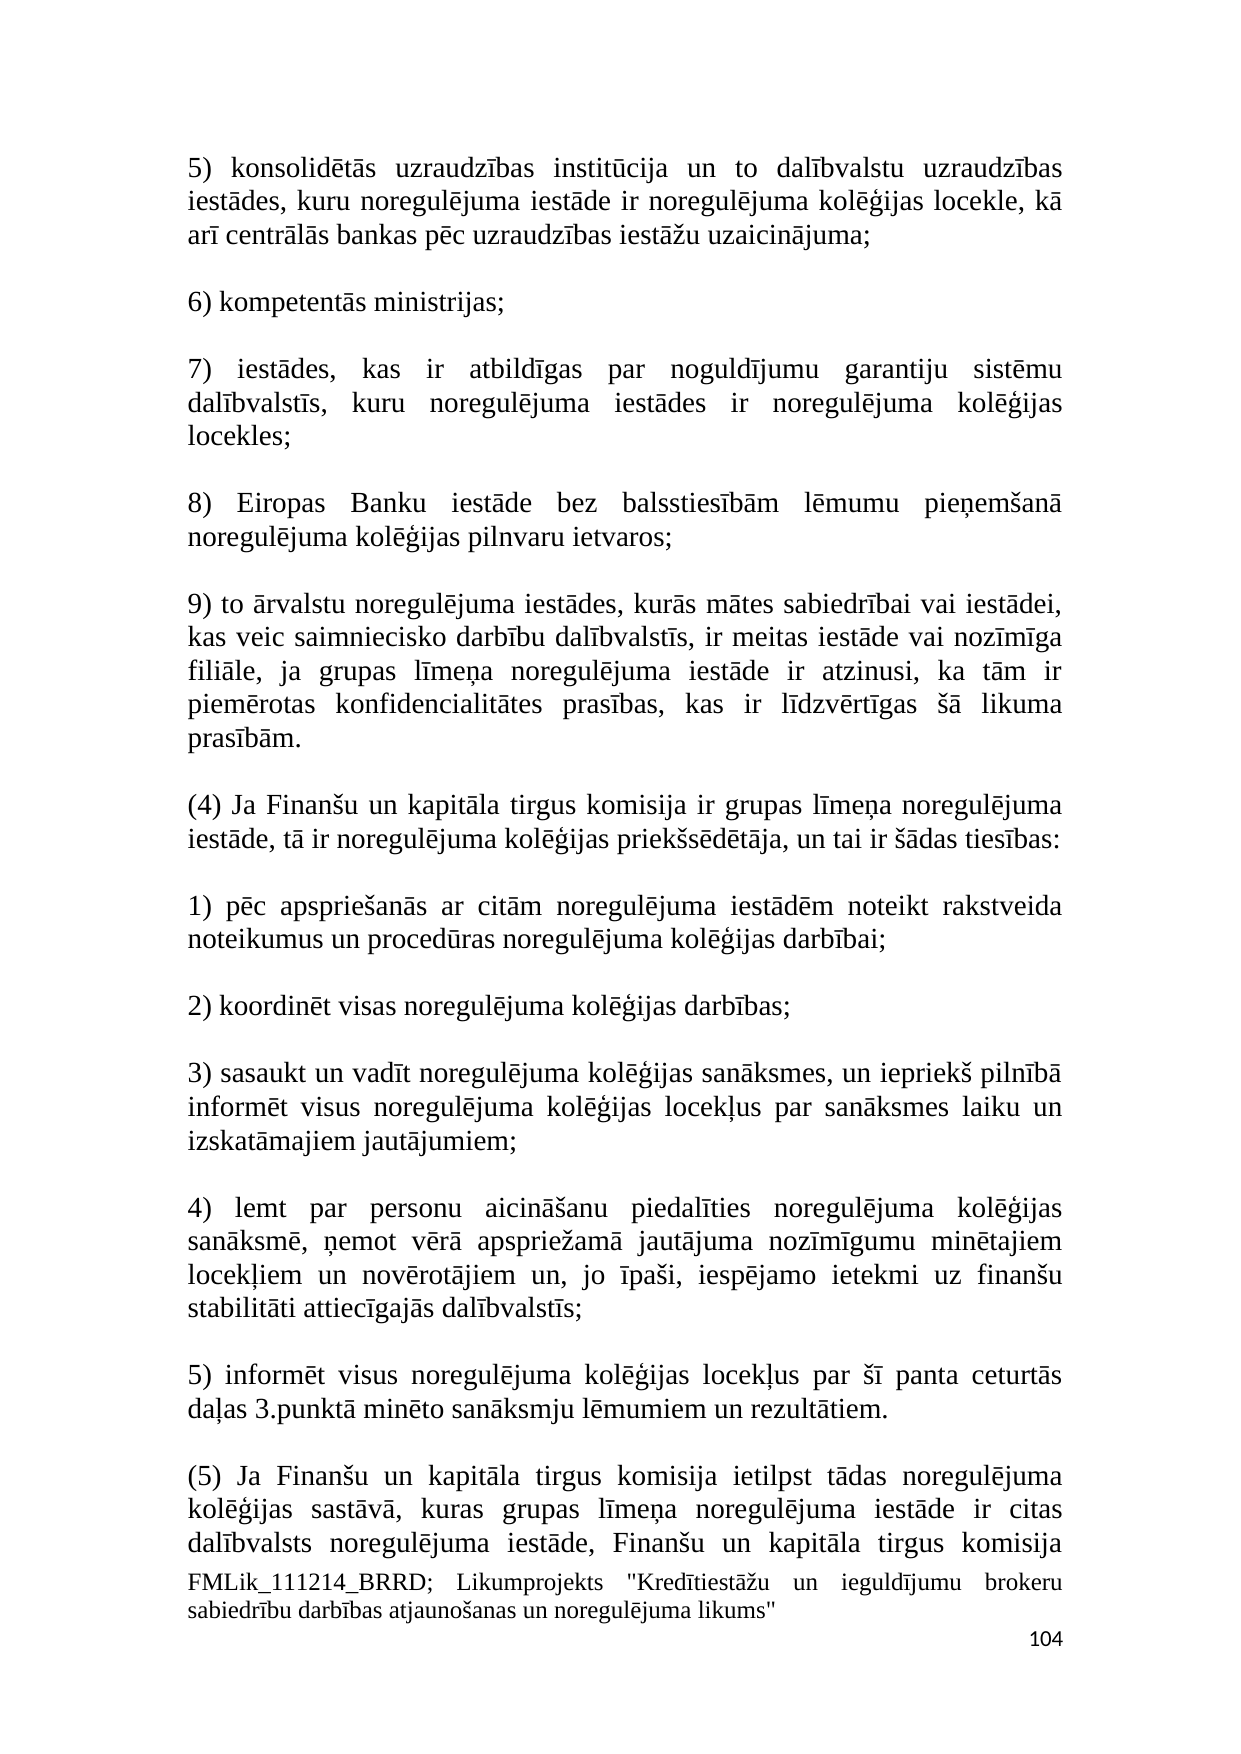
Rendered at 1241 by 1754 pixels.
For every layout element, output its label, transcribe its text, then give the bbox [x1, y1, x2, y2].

text 5) informēt visus noregulējuma kolēģijas locekļus par šī panta ceturtās daļas 3.punktā minēto sanāksmju lēmumiem un rezultātiem. [187, 1357, 1063, 1424]
text 6) kompetentās ministrijas; [187, 284, 1063, 318]
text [187, 1458, 1063, 1559]
text 8) Eiropas Banku iestāde bez balsstiesībām lēmumu pieņemšanā noregulējuma kolēģijas pilnvaru ietvaros; [187, 485, 1063, 552]
text 3) sasaukt un vadīt noregulējuma kolēģijas sanāksmes, un iepriekš pilnībā informēt visus noregulējuma kolēģijas locekļus par sanāksmes laiku un izskatāmajiem jautājumiem; [187, 1056, 1063, 1156]
text 1) pēc apspriešanās ar citām noregulējuma iestādēm noteikt rakstveida noteikumus un procedūras noregulējuma kolēģijas darbībai; [187, 888, 1063, 955]
text 7) iestādes, kas ir atbildīgas par noguldījumu garantiju sistēmu dalībvalstīs, kuru noregulējuma iestādes ir noregulējuma kolēģijas locekles; [187, 351, 1063, 452]
text (4) Ja Finanšu un kapitāla tirgus komisija ir grupas līmeņa noregulējuma iestāde, tā ir noregulējuma kolēģijas priekšsēdētāja, un tai ir šādas tiesības: [187, 787, 1063, 854]
text 5) konsolidētās uzraudzības institūcija un to dalībvalstu uzraudzības iestādes, kuru noregulējuma iestāde ir noregulējuma kolēģijas locekle, kā arī centrālās bankas pēc uzraudzības iestāžu uzaicinājuma; [187, 150, 1063, 251]
text 2) koordinēt visas noregulējuma kolēģijas darbības; [187, 988, 1063, 1022]
text 9) to ārvalstu noregulējuma iestādes, kurās mātes sabiedrībai vai iestādei, kas veic saimniecisko darbību dalībvalstīs, ir meitas iestāde vai nozīmīga filiāle, ja grupas līmeņa noregulējuma iestāde ir atzinusi, ka tām ir piemērotas konfidencialitātes prasības, kas ir līdzvērtīgas šā likuma prasībām. [187, 586, 1063, 754]
text 4) lemt par personu aicināšanu piedalīties noregulējuma kolēģijas sanāksmē, ņemot vērā apspriežamā jautājuma nozīmīgumu minētajiem locekļiem un novērotājiem un, jo īpaši, iespējamo ietekmi uz finanšu stabilitāti attiecīgajās dalībvalstīs; [187, 1190, 1063, 1324]
